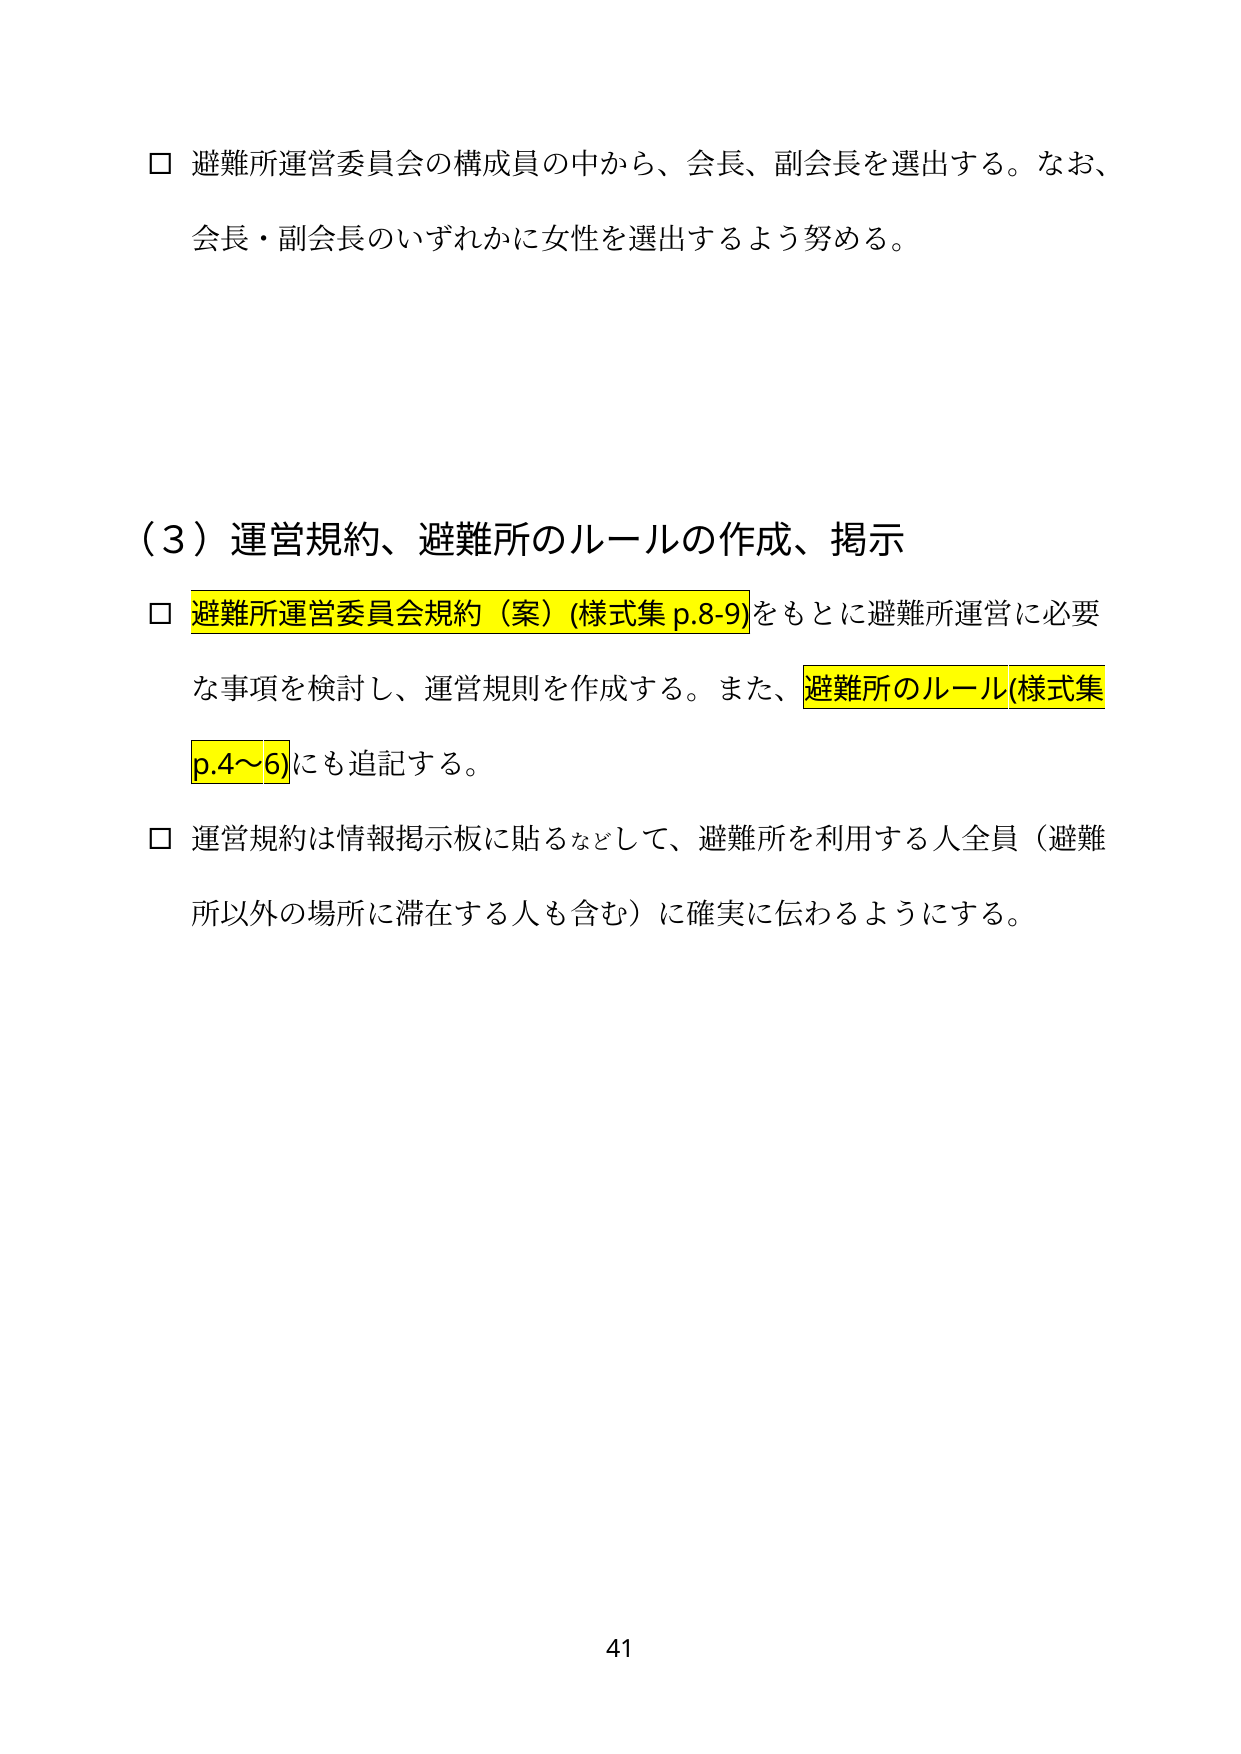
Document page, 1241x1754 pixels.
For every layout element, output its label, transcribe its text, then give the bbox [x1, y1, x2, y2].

list 運営規約は情報掲示板に貼るなどして、避難所を利用する人全員（避難所以外の場所に滞在する人も含む）に確実に伝わるようにする。 [147, 799, 1122, 949]
list 避難所運営委員会の構成員の中から、会長、副会長を選出する。なお、会長・副会長のいずれかに女性を選出するよう努める。 [147, 124, 1122, 274]
text （３）運営規約、避難所のルールの作成、掲示 [118, 499, 1122, 574]
list 避難所運営委員会規約（案）(様式集p.8-9)をもとに避難所運営に必要な事項を検討し、運営規則を作成する。また、避難所のルール(様式集p.4～6)にも追記する。 [147, 574, 1122, 799]
